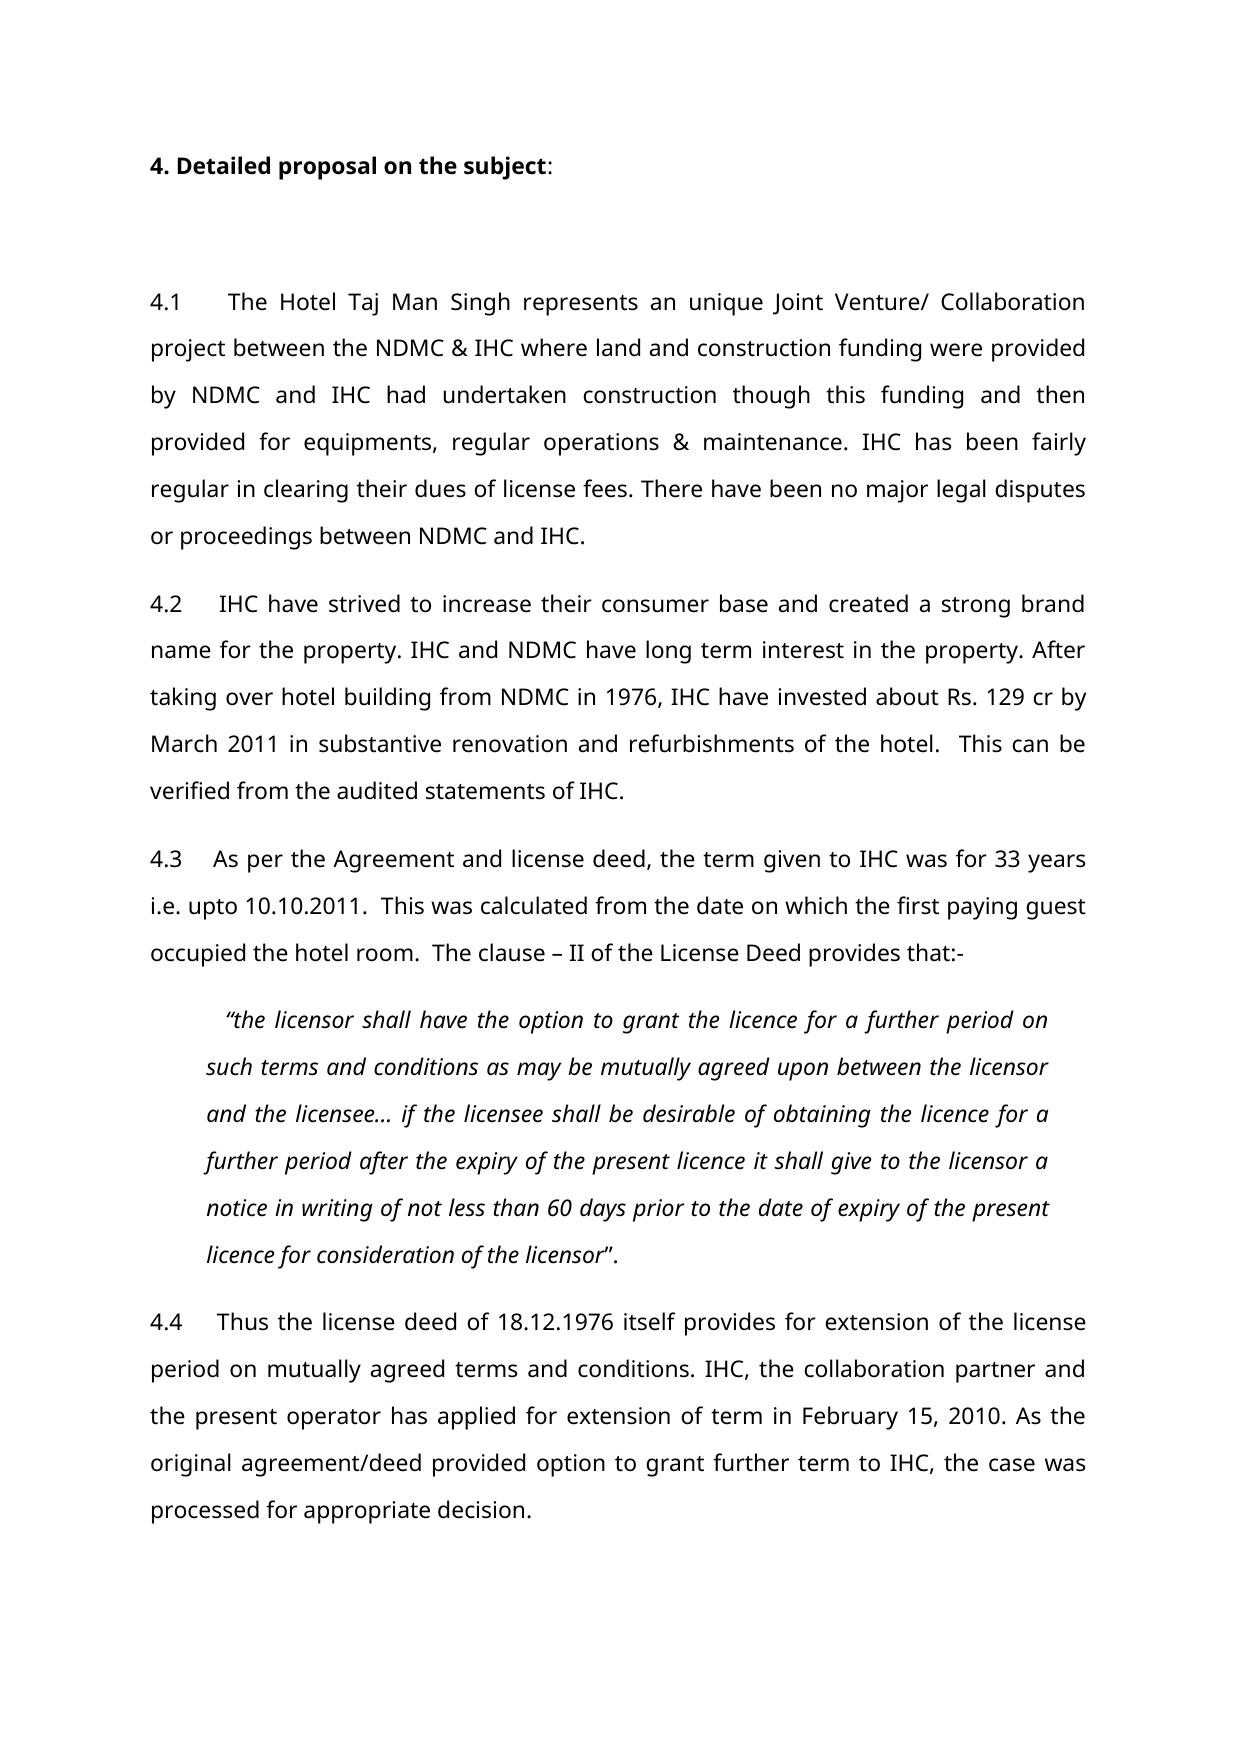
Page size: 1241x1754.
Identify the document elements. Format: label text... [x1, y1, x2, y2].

text 4.4 Thus the license deed of 18.12.1976 itself provides for extension of the license period on mutually agreed terms and conditions. IHC, the collaboration partner and the present operator has applied for extension of term in February 15, 2010. As the original agreement/deed provided option to grant further term to IHC, the case was processed for appropriate decision. [150, 1306, 1087, 1525]
text 4.2 IHC have strived to increase their consumer base and created a strong brand name for the property. IHC and NDMC have long term interest in the property. After taking over hotel building from NDMC in 1976, IHC have invested about Rs. 129 cr by March 2011 in substantive renovation and refurbishments of the hotel. This can be verified from the audited statements of IHC. [150, 587, 1087, 806]
text “the licensor shall have the option to grant the licence for a further period on such terms and conditions as may be mutually agreed upon between the licensor and the licensee… if the licensee shall be desirable of obtaining the licence for a further period after the expiry of the present licence it shall give to the licensor a notice in writing of not less than 60 days prior to the date of expiry of the present licence for consideration of the licensor”. [206, 1004, 1050, 1270]
text 4. Detailed proposal on the subject: [150, 150, 1087, 181]
text 4.1 The Hotel Taj Man Singh represents an unique Joint Venture/ Collaboration project between the NDMC & IHC where land and construction funding were provided by NDMC and IHC had undertaken construction though this funding and then provided for equipments, regular operations & maintenance. IHC has been fairly regular in clearing their dues of license fees. There have been no major legal disputes or proceedings between NDMC and IHC. [150, 285, 1087, 551]
text 4.3 As per the Agreement and license deed, the term given to IHC was for 33 years i.e. upto 10.10.2011. This was calculated from the date on which the first paying guest occupied the hotel room. The clause – II of the License Deed provides that:- [150, 843, 1087, 968]
